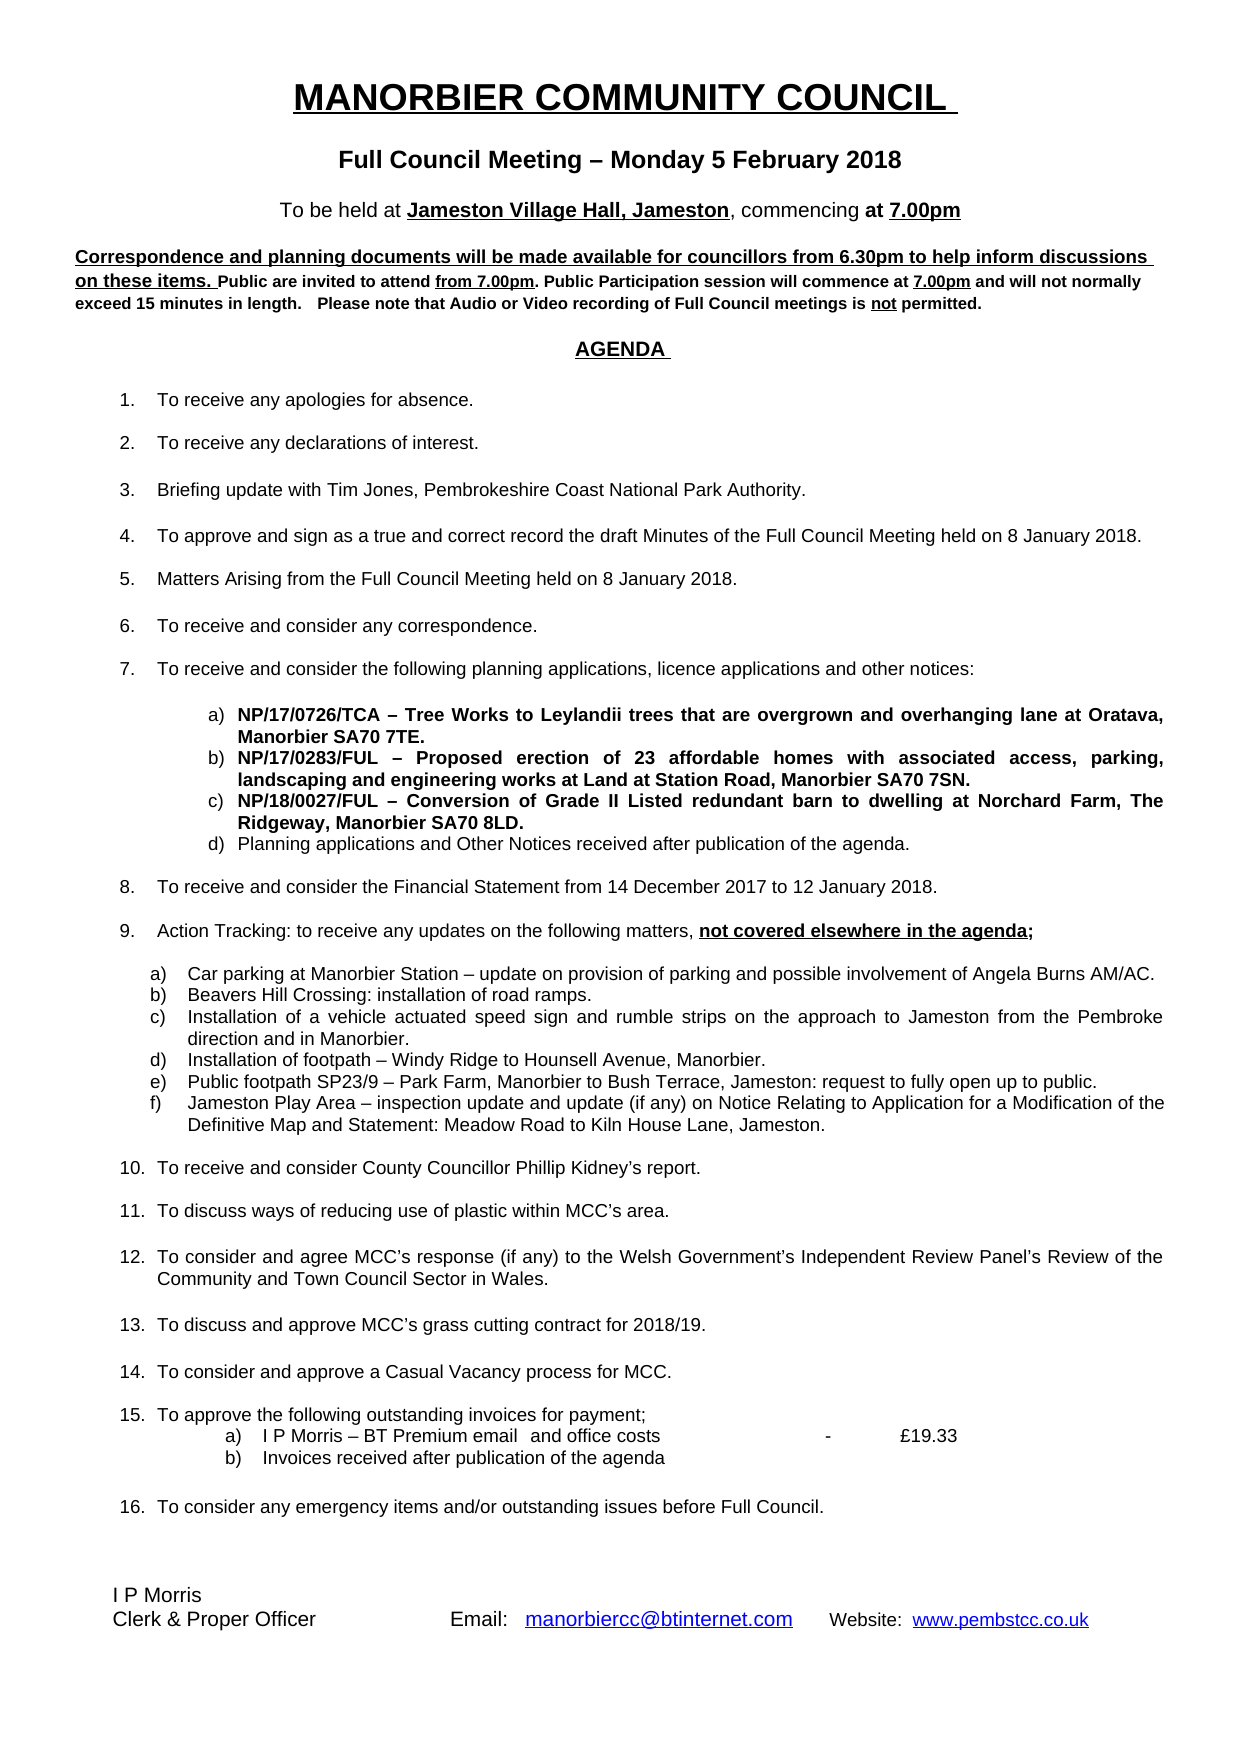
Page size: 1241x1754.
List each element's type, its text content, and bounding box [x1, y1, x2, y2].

text Correspondence and planning documents will be made available for councillors from 6.30pm to help inform discussions on these items. Public are invited to attend from 7.00pm. Public Participation session will commence at 7.00pm and will not normally exceed 15 minutes in length. Please note that Audio or Video recording of Full Council meetings is not permitted. [75, 246, 1165, 313]
list To receive and consider the following planning applications, licence applications and other notices: [119, 657, 1165, 679]
list Installation of a vehicle actuated speed sign and rumble strips on the approach to Jameston from the Pembroke direction and in Manorbier. [150, 1006, 1165, 1049]
list NP/17/0283/FUL – Proposed erection of 23 affordable homes with associated access, parking, landscaping and engineering works at Land at Station Road, Manorbier SA70 7SN. [208, 747, 1165, 790]
list To consider and agree MCC’s response (if any) to the Welsh Government’s Independent Review Panel’s Review of the Community and Town Council Sector in Wales. [119, 1246, 1165, 1289]
text MANORBIER COMMUNITY COUNCIL [75, 75, 1165, 118]
list To receive and consider County Councillor Phillip Kidney’s report. [119, 1157, 1165, 1178]
list To receive any apologies for absence. [119, 389, 1165, 411]
list Planning applications and Other Notices received after publication of the agenda. [208, 833, 1165, 855]
text I P Morris [75, 1582, 1165, 1606]
text AGENDA [75, 337, 1165, 361]
list Car parking at Manorbier Station – update on provision of parking and possible involvement of Angela Burns AM/AC. [150, 963, 1165, 984]
list To receive and consider the Financial Statement from 14 December 2017 to 12 January 2018. [119, 876, 1165, 898]
list To approve the following outstanding invoices for payment; [119, 1403, 1165, 1425]
list To receive any declarations of interest. [119, 432, 1165, 454]
text To be held at Jameston Village Hall, Jameston, commencing at 7.00pm [75, 198, 1165, 222]
text Full Council Meeting – Monday 5 February 2018 [75, 145, 1165, 174]
list Beavers Hill Crossing: installation of road ramps. [150, 984, 1165, 1006]
list Public footpath SP23/9 – Park Farm, Manorbier to Bush Terrace, Jameston: request to fully open up to public. [150, 1070, 1165, 1092]
list To consider and approve a Casual Vacancy process for MCC. [119, 1360, 1165, 1382]
list Invoices received after publication of the agenda [225, 1447, 1165, 1468]
list To approve and sign as a true and correct record the draft Minutes of the Full Council Meeting held on 8 January 2018. [119, 525, 1165, 546]
list To discuss and approve MCC’s grass cutting contract for 2018/19. [119, 1314, 1165, 1336]
list Jameston Play Area – inspection update and update (if any) on Notice Relating to Application for a Modification of the Definitive Map and Statement: Meadow Road to Kiln House Lane, Jameston. [150, 1092, 1165, 1135]
list To consider any emergency items and/or outstanding issues before Full Council. [119, 1496, 1165, 1518]
list To discuss ways of reducing use of plastic within MCC’s area. [119, 1200, 1165, 1221]
list Installation of footpath – Windy Ridge to Hounsell Avenue, Manorbier. [150, 1049, 1165, 1070]
text Clerk & Proper Officer Email: manorbiercc@btinternet.com Website: www.pembstcc.co.uk [75, 1606, 1165, 1630]
list I P Morris – BT Premium email and office costs - £19.33 [225, 1425, 1165, 1447]
list To receive and consider any correspondence. [119, 614, 1165, 636]
list NP/18/0027/FUL – Conversion of Grade II Listed redundant barn to dwelling at Norchard Farm, The Ridgeway, Manorbier SA70 8LD. [208, 790, 1165, 833]
list NP/17/0726/TCA – Tree Works to Leylandii trees that are overgrown and overhanging lane at Oratava, Manorbier SA70 7TE. [208, 704, 1165, 747]
list Briefing update with Tim Jones, Pembrokeshire Coast National Park Authority. [119, 478, 1165, 500]
list Action Tracking: to receive any updates on the following matters, not covered elsewhere in the agenda; [119, 919, 1165, 941]
list Matters Arising from the Full Council Meeting held on 8 January 2018. [119, 568, 1165, 589]
